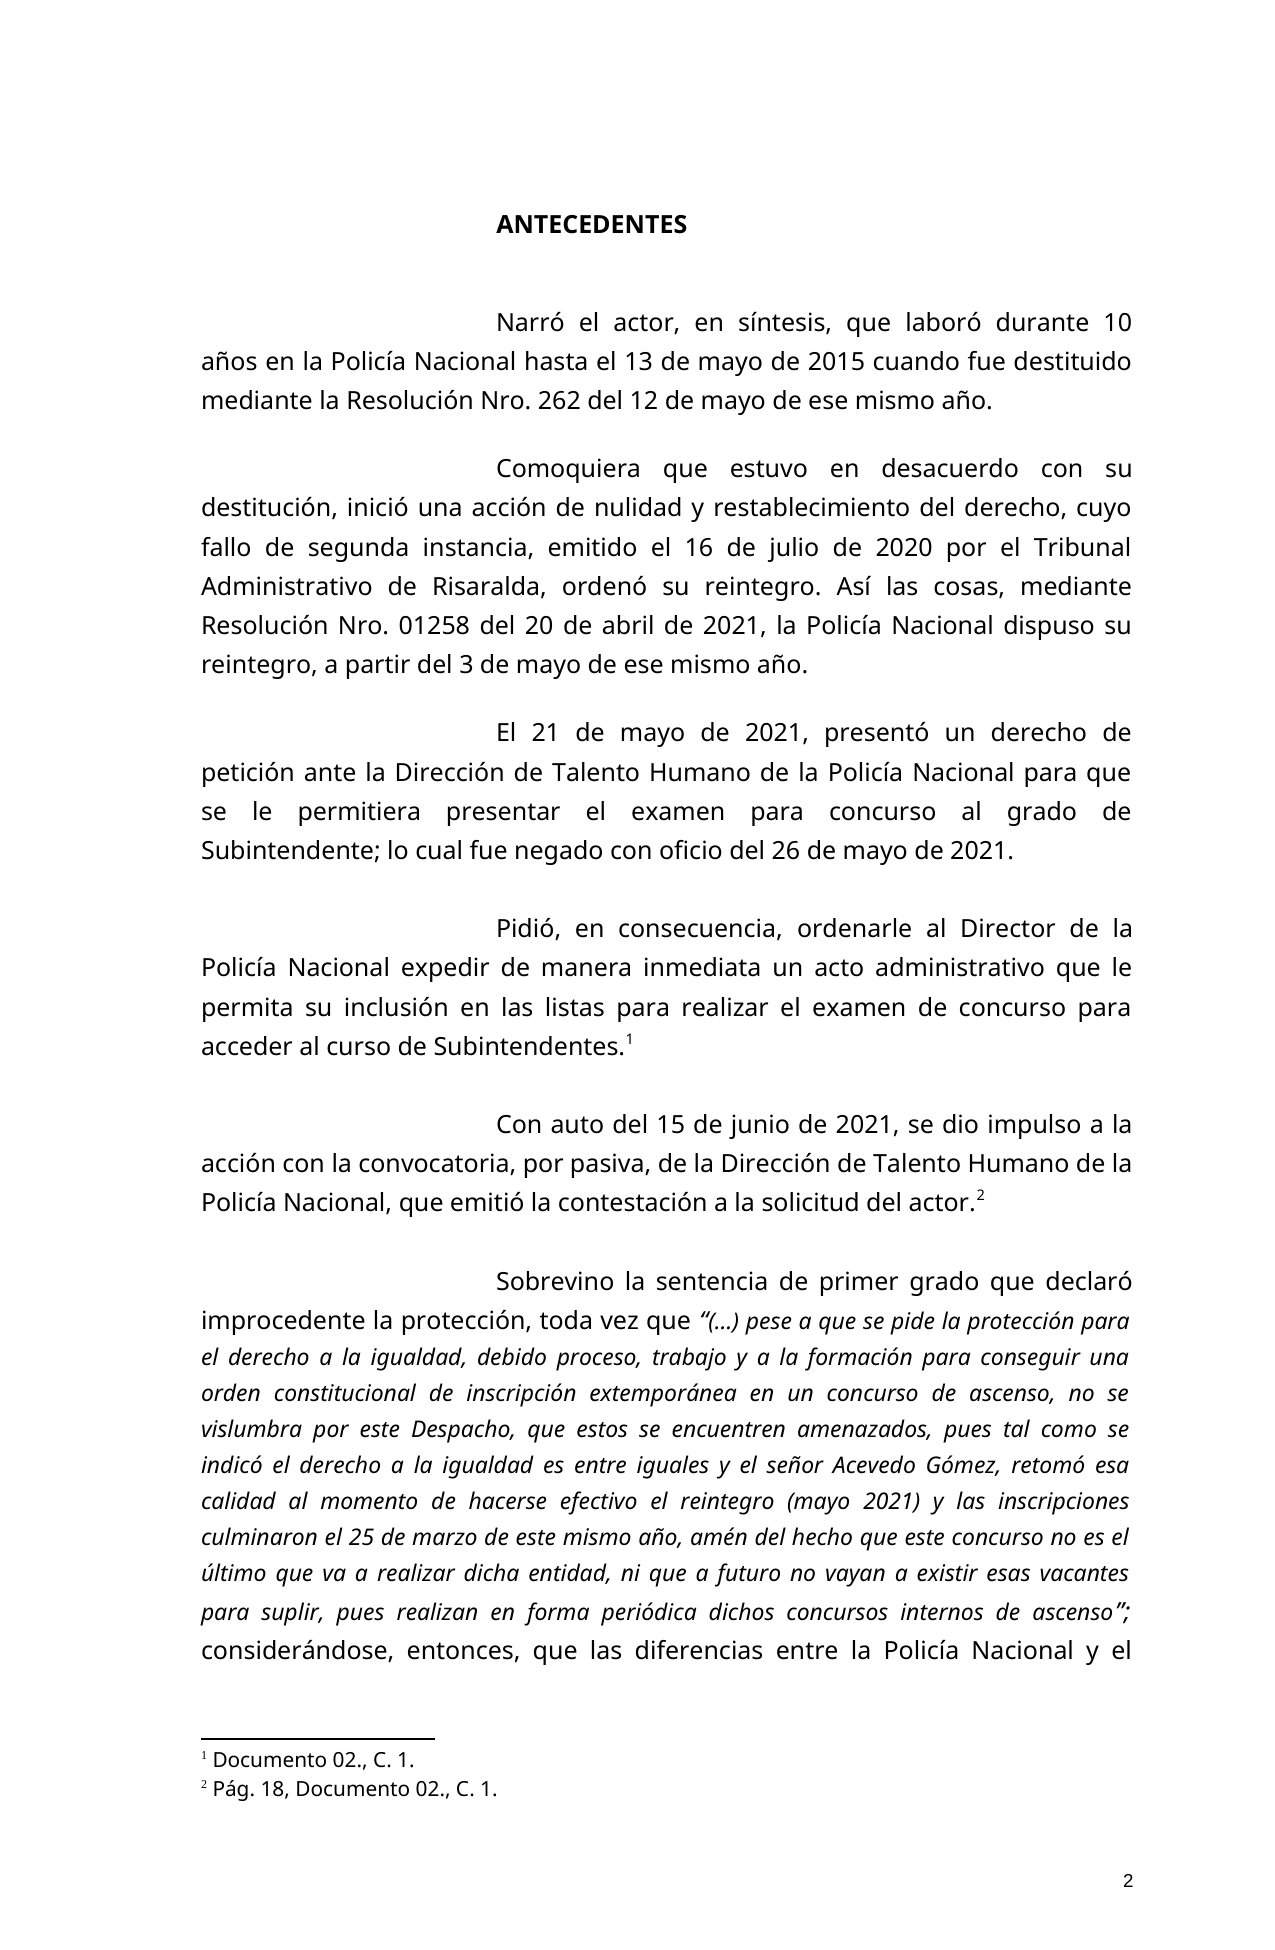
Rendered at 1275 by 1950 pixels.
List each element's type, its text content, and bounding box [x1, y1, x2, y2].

subtitle ANTECEDENTES [201, 207, 1133, 241]
text Con auto del 15 de junio de 2021, se dio impulso a la acción con la convocatoria, por pasiva, de la Dirección de Talento Humano de la Policía Nacional, que emitió la contestación a la solicitud del actor. [201, 1107, 1133, 1219]
text El 21 de mayo de 2021, presentó un derecho de petición ante la Dirección de Talento Humano de la Policía Nacional para que se le permitiera presentar el examen para concurso al grado de Subintendente; lo cual fue negado con oficio del 26 de mayo de 2021. [201, 715, 1133, 867]
text Comoquiera que estuvo en desacuerdo con su destitución, inició una acción de nulidad y restablecimiento del derecho, cuyo fallo de segunda instancia, emitido el 16 de julio de 2020 por el Tribunal Administrativo de Risaralda, ordenó su reintegro. Así las cosas, mediante Resolución Nro. 01258 del 20 de abril de 2021, la Policía Nacional dispuso su reintegro, a partir del 3 de mayo de ese mismo año. [201, 451, 1133, 681]
text Pidió, en consecuencia, ordenarle al Director de la Policía Nacional expedir de manera inmediata un acto administrativo que le permita su inclusión en las listas para realizar el examen de concurso para acceder al curso de Subintendentes. [201, 911, 1133, 1062]
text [201, 1263, 1133, 1667]
text Narró el actor, en síntesis, que laboró durante 10 años en la Policía Nacional hasta el 13 de mayo de 2015 cuando fue destituido mediante la Resolución Nro. 262 del 12 de mayo de ese mismo año. [201, 304, 1133, 417]
